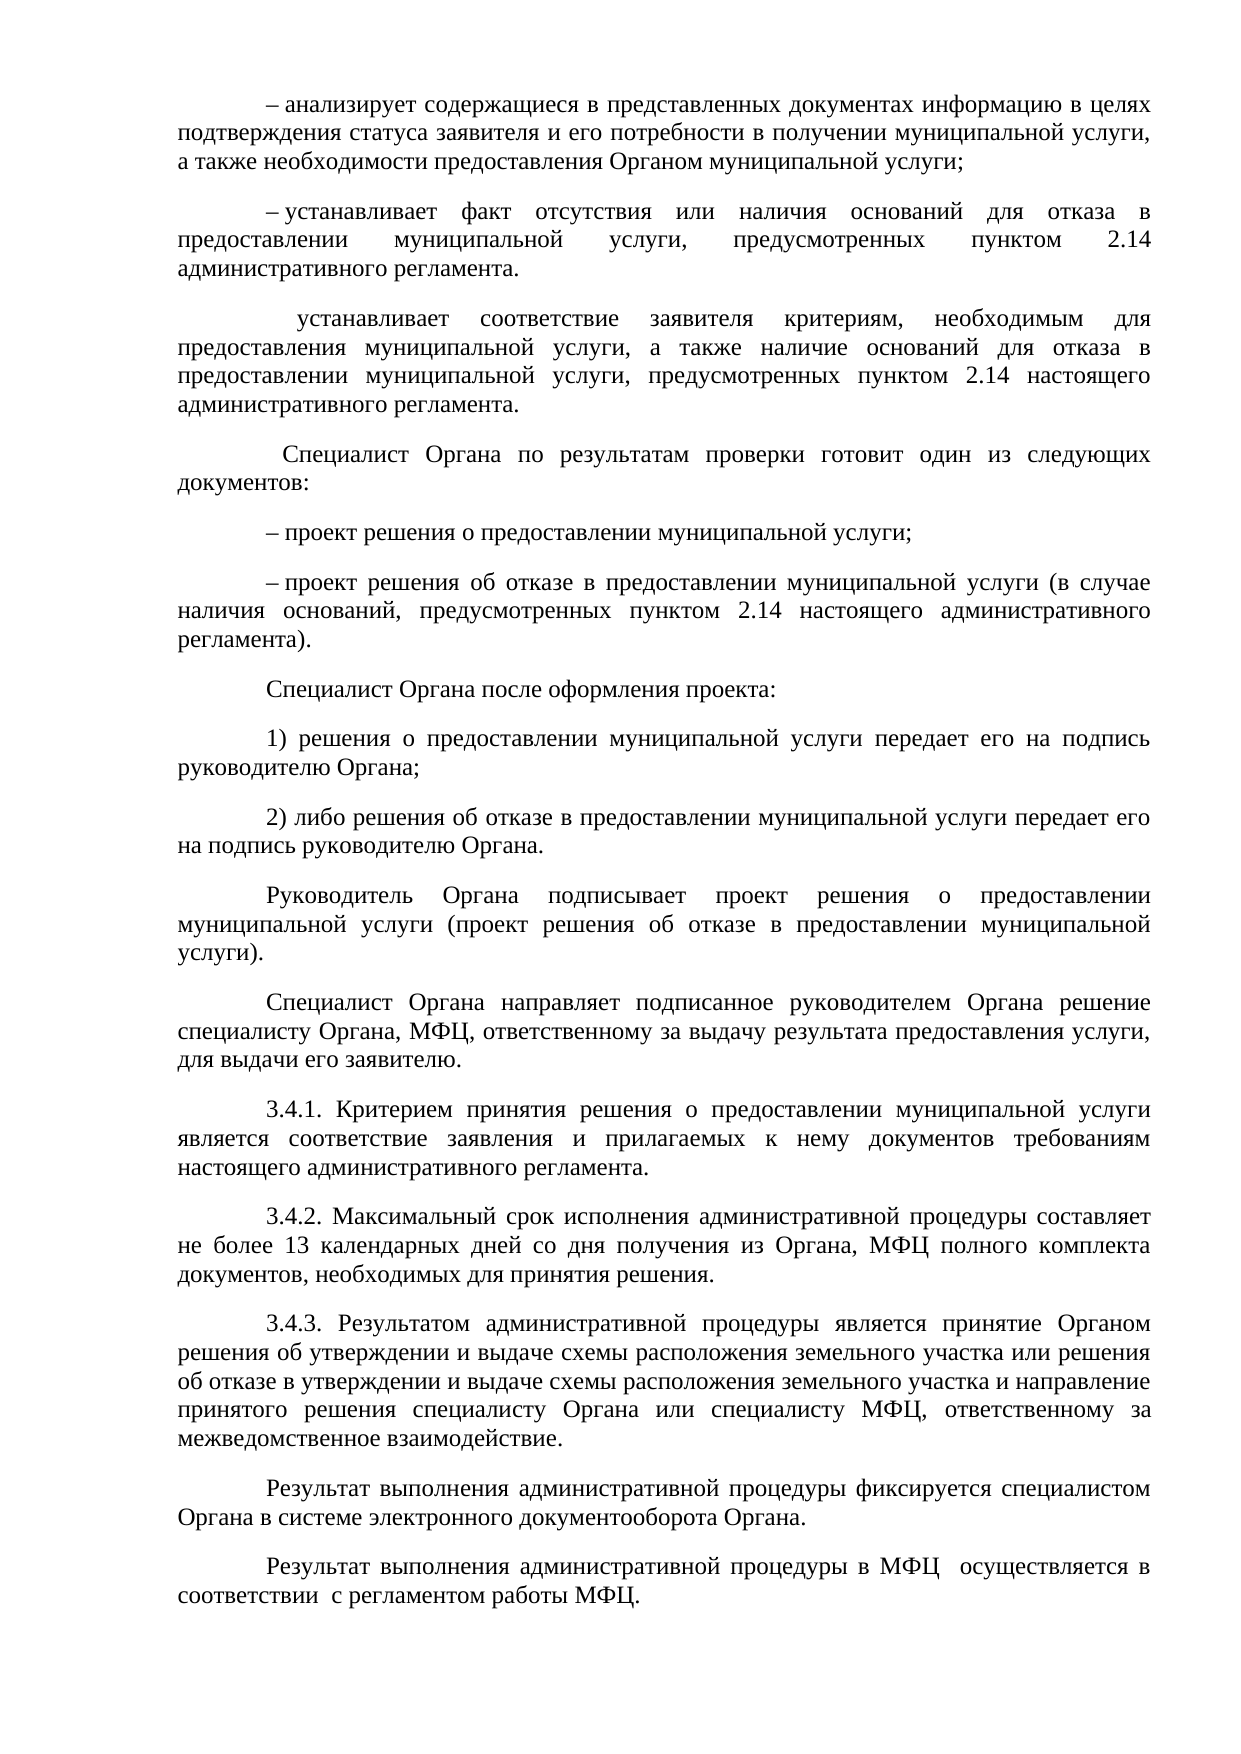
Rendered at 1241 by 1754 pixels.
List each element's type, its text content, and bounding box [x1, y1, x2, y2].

text – анализирует содержащиеся в представленных документах информацию в целях подтверждения статуса заявителя и его потребности в получении муниципальной услуги, а также необходимости предоставления Органом муниципальной услуги; [177, 89, 1152, 175]
text 2) либо решения об отказе в предоставлении муниципальной услуги передает его на подпись руководителю Органа. [177, 802, 1152, 859]
text Результат выполнения административной процедуры фиксируется специалистом Органа в системе электронного документооборота Органа. [177, 1473, 1152, 1530]
text 3.4.1. Критерием принятия решения о предоставлении муниципальной услуги является соответствие заявления и прилагаемых к нему документов требованиям настоящего административного регламента. [177, 1094, 1152, 1180]
text – проект решения об отказе в предоставлении муниципальной услуги (в случае наличия оснований, предусмотренных пунктом 2.14 настоящего административного регламента). [177, 567, 1152, 653]
text 3.4.3. Результатом административной процедуры является принятие Органом решения об утверждении и выдаче схемы расположения земельного участка или решения об отказе в утверждении и выдаче схемы расположения земельного участка и направление принятого решения специалисту Органа или специалисту МФЦ, ответственному за межведомственное взаимодействие. [177, 1308, 1152, 1452]
text 3.4.2. Максимальный срок исполнения административной процедуры составляет не более 13 календарных дней со дня получения из Органа, МФЦ полного комплекта документов, необходимых для принятия решения. [177, 1201, 1152, 1287]
text Специалист Органа после оформления проекта: [177, 674, 1152, 702]
text 1) решения о предоставлении муниципальной услуги передает его на подпись руководителю Органа; [177, 723, 1152, 781]
text Руководитель Органа подписывает проект решения о предоставлении муниципальной услуги (проект решения об отказе в предоставлении муниципальной услуги). [177, 880, 1152, 966]
text Специалист Органа по результатам проверки готовит один из следующих документов: [177, 439, 1152, 496]
text – проект решения о предоставлении муниципальной услуги; [177, 517, 1152, 546]
text устанавливает соответствие заявителя критериям, необходимым для предоставления муниципальной услуги, а также наличие оснований для отказа в предоставлении муниципальной услуги, предусмотренных пунктом 2.14 настоящего административного регламента. [177, 303, 1152, 418]
text Специалист Органа направляет подписанное руководителем Органа решение специалисту Органа, МФЦ, ответственному за выдачу результата предоставления услуги, для выдачи его заявителю. [177, 987, 1152, 1073]
text – устанавливает факт отсутствия или наличия оснований для отказа в предоставлении муниципальной услуги, предусмотренных пунктом 2.14 административного регламента. [177, 196, 1152, 282]
text Результат выполнения административной процедуры в МФЦ осуществляется в соответствии с регламентом работы МФЦ. [177, 1551, 1152, 1609]
